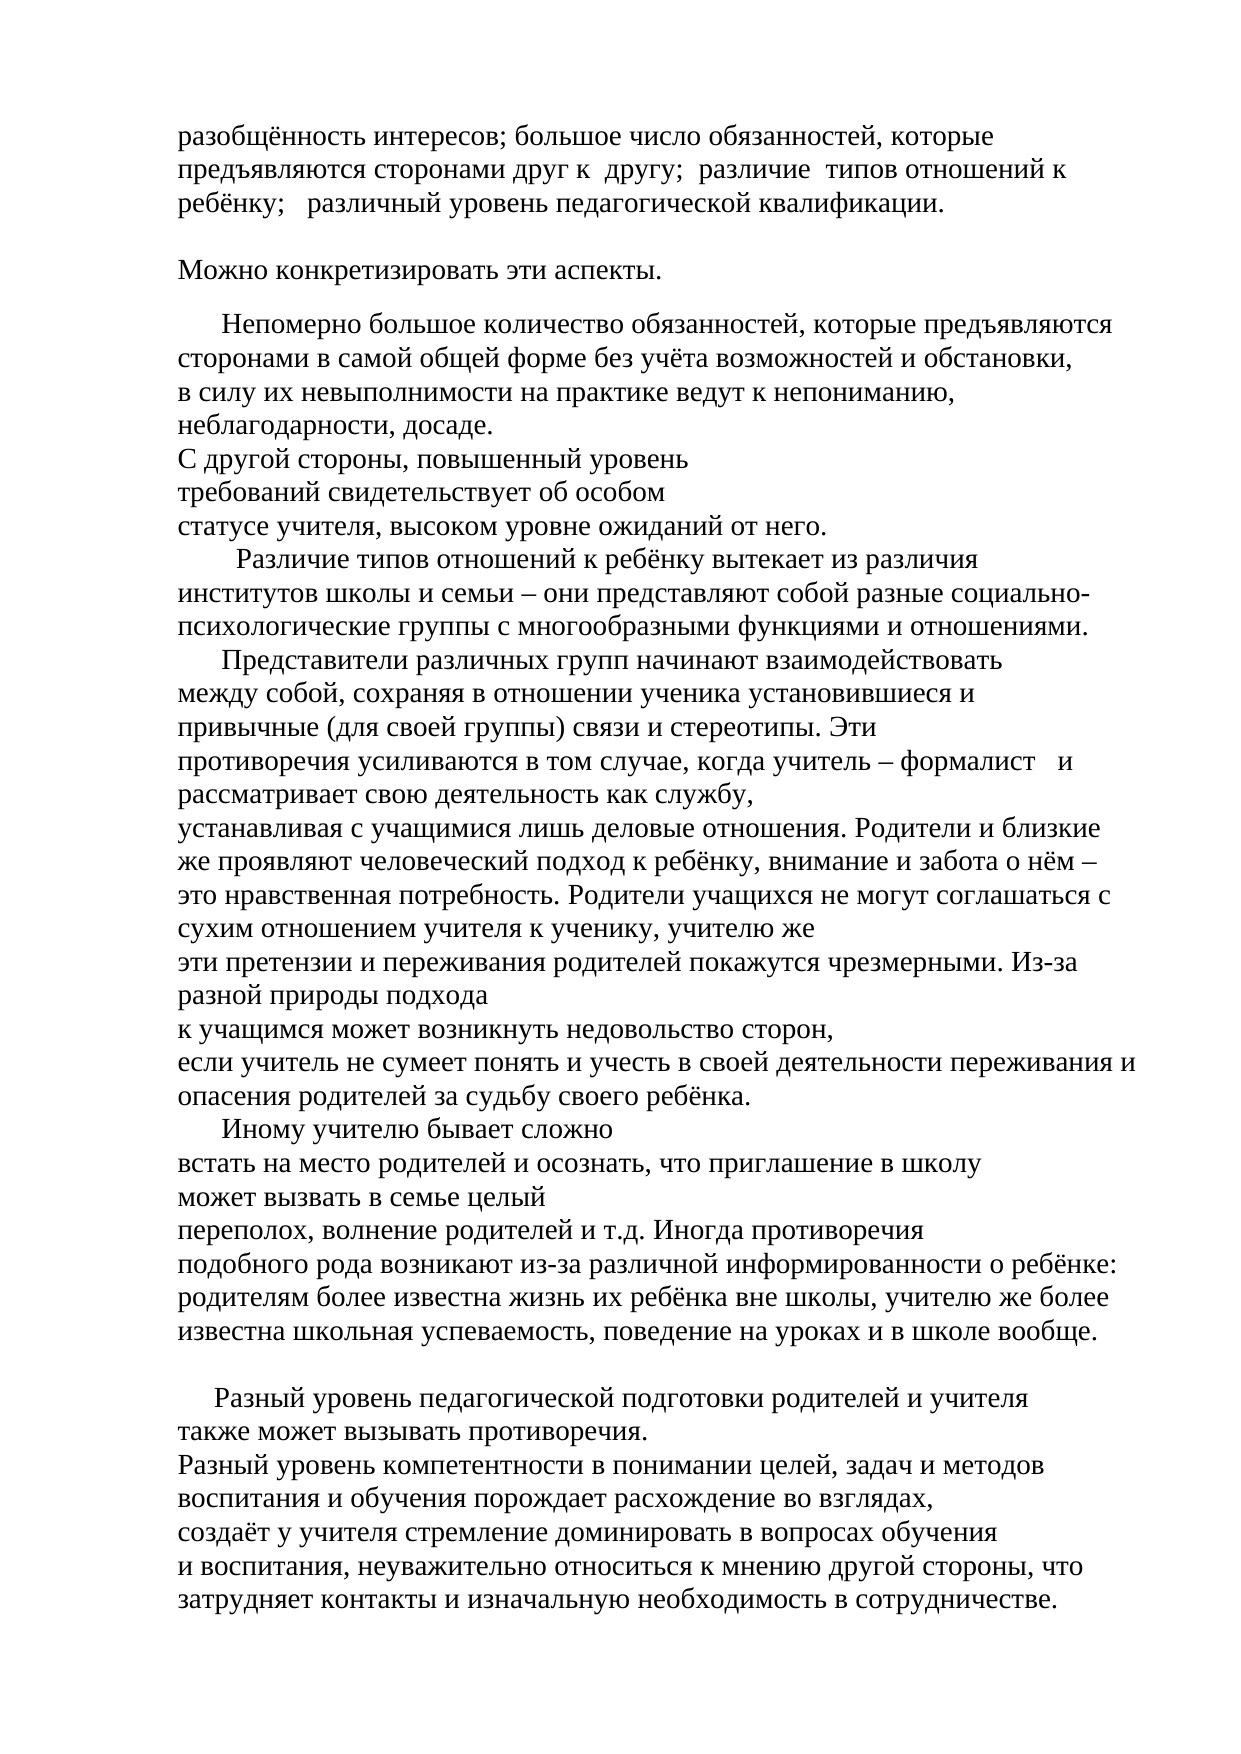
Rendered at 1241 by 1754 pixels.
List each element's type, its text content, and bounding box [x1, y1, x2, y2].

text если учитель не сумеет понять и учесть в своей деятельности переживания и [177, 1044, 1152, 1078]
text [177, 118, 1152, 286]
text Различие типов отношений к ребёнку вытекает из различия институтов школы и семьи – они представляют собой разные социально-психологические группы с многообразными функциями и отношениями. Представители различных групп начинают взаимодействовать между собой, сохраняя в отношении ученика установившиеся и привычные (для своей группы) связи и стереотипы. Эти [177, 541, 1152, 743]
text С другой стороны, повышенный уровень требований свидетельствует об особом [177, 441, 1152, 508]
text и воспитания, неуважительно относиться к мнению другой стороны, что [177, 1548, 1152, 1581]
text Непомерно большое количество обязанностей, которые предъявляются [177, 307, 1152, 340]
text сторонами в самой общей форме без учёта возможностей и обстановки, в силу их невыполнимости на практике ведут к непониманию, неблагодарности, досаде. [177, 340, 1152, 441]
text опасения родителей за судьбу своего ребёнка. Иному учителю бывает сложно [177, 1078, 1152, 1145]
text родителям более известна жизнь их ребёнка вне школы, учителю же более [177, 1279, 1152, 1313]
text рассматривает свою деятельность как службу, устанавливая с учащимися лишь деловые отношения. Родители и близкие же проявляют человеческий подход к ребёнку, внимание и забота о нём – это нравственная потребность. Родители учащихся не могут соглашаться с сухим отношением учителя к ученику, учителю же эти претензии и переживания родителей покажутся чрезмерными. Из-за [177, 776, 1152, 977]
text затрудняет контакты и изначальную необходимость в сотрудничестве. [177, 1581, 1152, 1615]
text создаёт у учителя стремление доминировать в вопросах обучения [177, 1514, 1152, 1548]
text встать на место родителей и осознать, что приглашение в школу может вызвать в семье целый переполох, волнение родителей и т.д. Иногда противоречия подобного рода возникают из-за различной информированности о ребёнке: [177, 1145, 1152, 1279]
text противоречия усиливаются в том случае, когда учитель – формалист и [177, 743, 1152, 776]
text статусе учителя, высоком уровне ожиданий от него. [177, 508, 1152, 541]
text Разный уровень педагогической подготовки родителей и учителя также может вызывать противоречия. Разный уровень компетентности в понимании целей, задач и методов воспитания и обучения порождает расхождение во взглядах, [177, 1380, 1152, 1514]
text известна школьная успеваемость, поведение на уроках и в школе вообще. [177, 1313, 1152, 1346]
text разной природы подхода к учащимся может возникнуть недовольство сторон, [177, 977, 1152, 1044]
